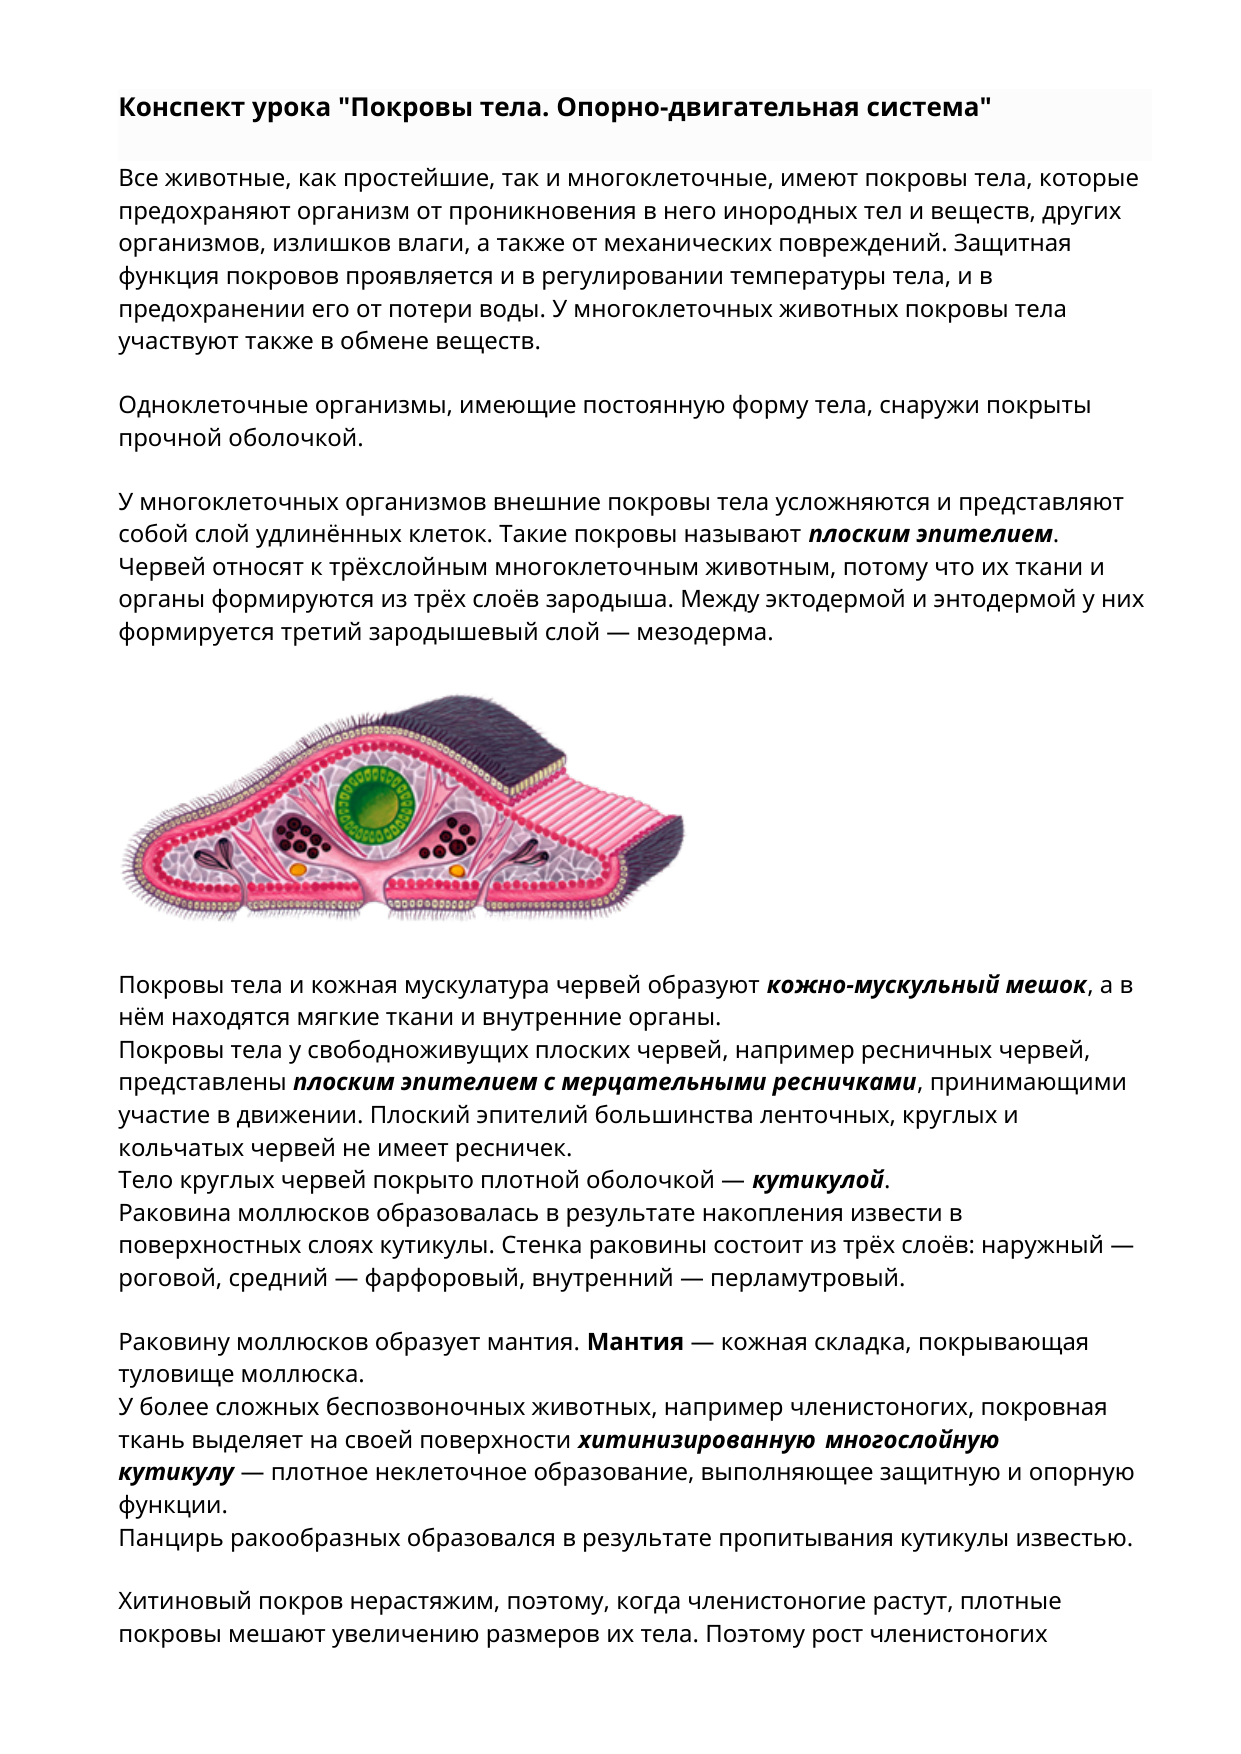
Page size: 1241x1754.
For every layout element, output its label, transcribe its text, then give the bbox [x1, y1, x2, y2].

text Одноклеточные организмы, имеющие постоянную форму тела, снаружи покрыты прочной оболочкой. [118, 388, 1152, 453]
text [118, 1584, 1152, 1649]
text Раковину моллюсков образует мантия. Мантия — кожная складка, покрывающая туловище моллюска. [118, 1325, 1152, 1390]
picture [118, 678, 701, 937]
text Покровы тела и кожная мускулатура червей образуют кожно-мускульный мешок, а в нём находятся мягкие ткани и внутренние органы. [118, 967, 1152, 1033]
text Тело круглых червей покрыто плотной оболочкой — кутикулой. [118, 1163, 1152, 1196]
text У многоклеточных организмов внешние покровы тела усложняются и представляют собой слой удлинённых клеток. Такие покровы называют плоским эпителием. [118, 484, 1152, 549]
text Панцирь ракообразных образовался в результате пропитывания кутикулы известью. [118, 1520, 1152, 1553]
text Червей относят к трёхслойным многоклеточным животным, потому что их ткани и органы формируются из трёх слоёв зародыша. Между эктодермой и энтодермой у них формируется третий зародышевый слой — мезодерма. [118, 549, 1152, 647]
text Конспект урока "Покровы тела. Опорно-двигательная система" [118, 89, 1152, 124]
text Все животные, как простейшие, так и многоклеточные, имеют покровы тела, которые предохраняют организм от проникновения в него инородных тел и веществ, других организмов, излишков влаги, а также от механических повреждений. Защитная функция покровов проявляется и в регулировании температуры тела, и в предохранении его от потери воды. У многоклеточных животных покровы тела участвуют также в обмене веществ. [118, 161, 1152, 357]
text У более сложных беспозвоночных животных, например членистоногих, покровная ткань выделяет на своей поверхности хитинизированную многослойную кутикулу — плотное неклеточное образование, выполняющее защитную и опорную функции. [118, 1390, 1152, 1520]
text Покровы тела у свободноживущих плоских червей, например ресничных червей, представлены плоским эпителием с мерцательными ресничками, принимающими участие в движении. Плоский эпителий большинства ленточных, круглых и кольчатых червей не имеет ресничек. [118, 1033, 1152, 1163]
text Раковина моллюсков образовалась в результате накопления извести в поверхностных слоях кутикулы. Стенка раковины состоит из трёх слоёв: наружный — роговой, средний — фарфоровый, внутренний — перламутровый. [118, 1196, 1152, 1293]
